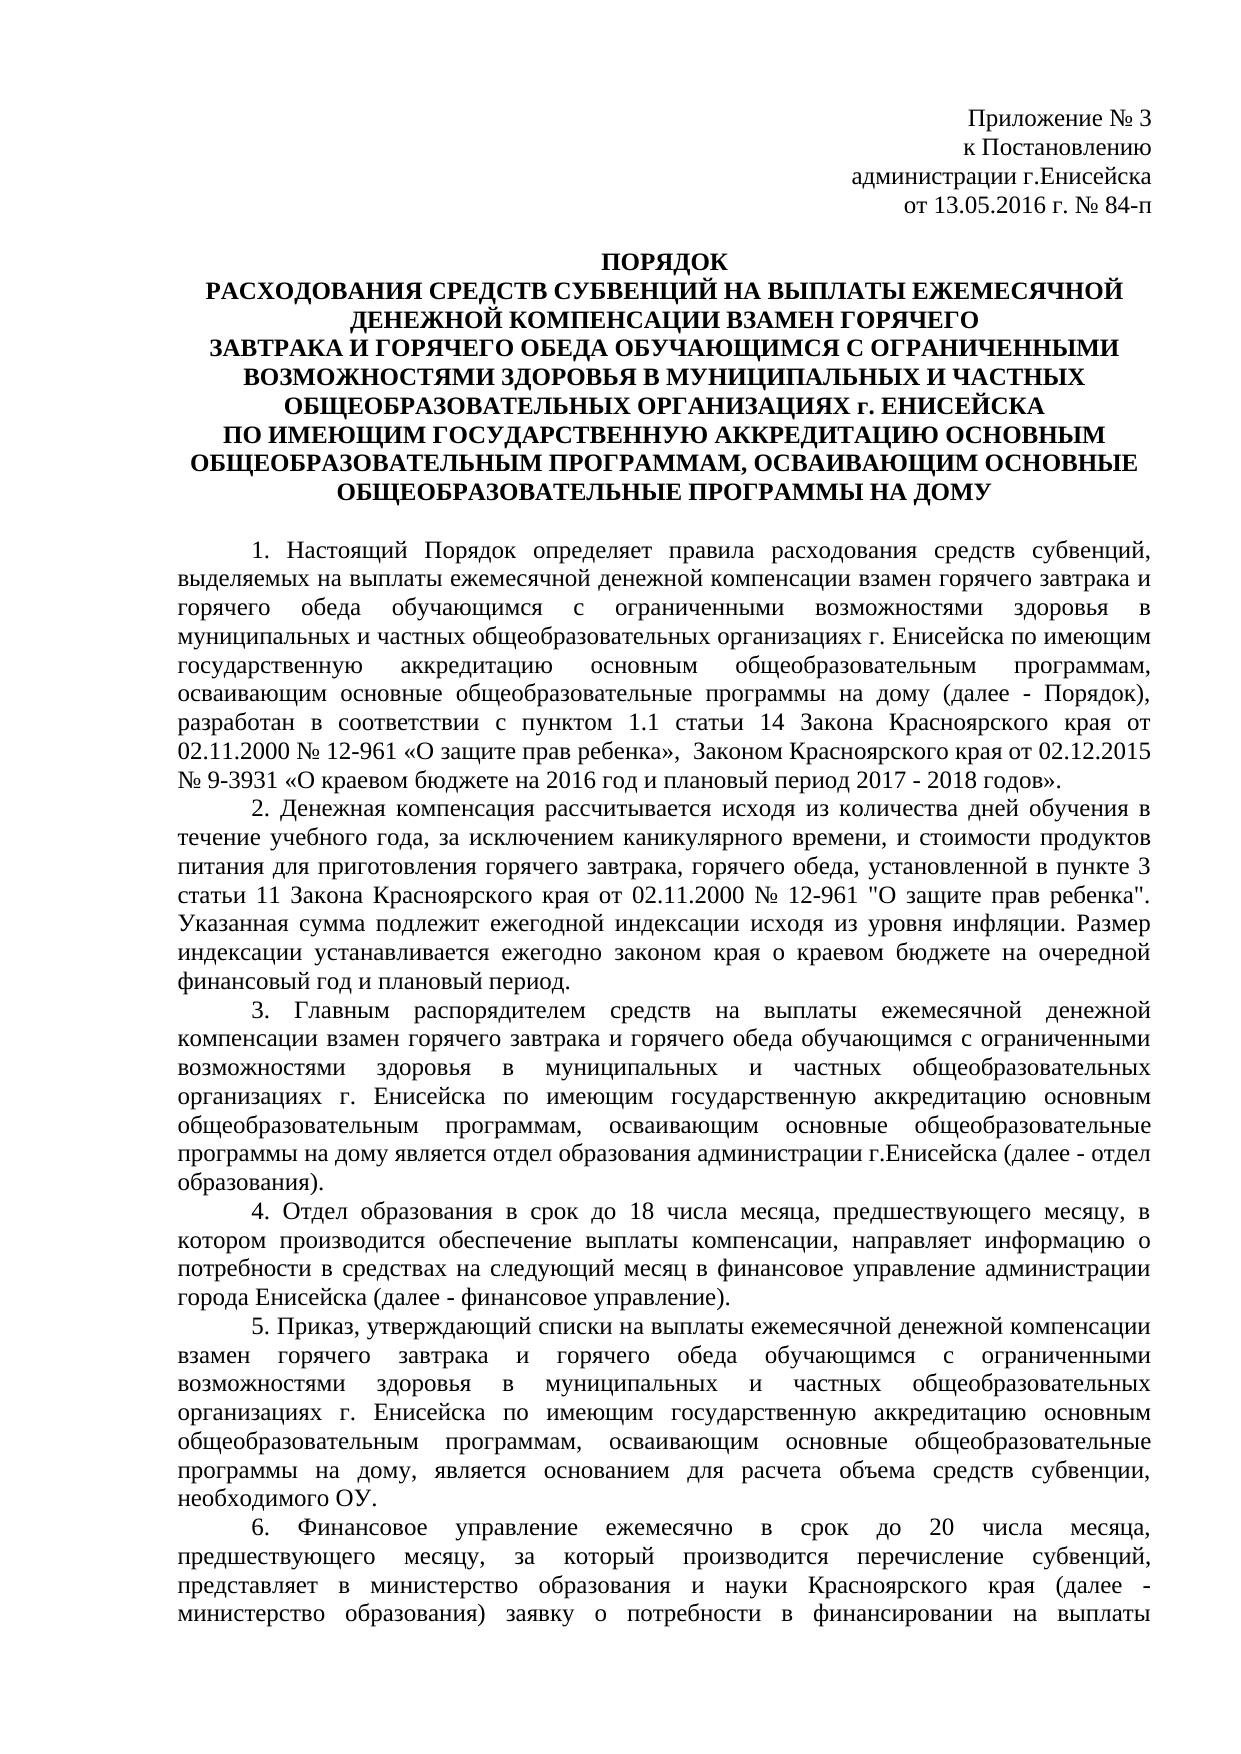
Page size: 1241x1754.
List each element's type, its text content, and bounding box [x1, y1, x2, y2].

text ЗАВТРАКА И ГОРЯЧЕГО ОБЕДА ОБУЧАЮЩИМСЯ С ОГРАНИЧЕННЫМИ [177, 333, 1152, 362]
text администрации г.Енисейска [177, 161, 1152, 190]
text ПО ИМЕЮЩИМ ГОСУДАРСТВЕННУЮ АККРЕДИТАЦИЮ ОСНОВНЫМ [177, 420, 1152, 448]
text 4. Отдел образования в срок до 18 числа месяца, предшествующего месяцу, в котором производится обеспечение выплаты компенсации, направляет информацию о потребности в средствах на следующий месяц в финансовое управление администрации города Енисейска (далее - финансовое управление). [177, 1196, 1152, 1311]
text ВОЗМОЖНОСТЯМИ ЗДОРОВЬЯ В МУНИЦИПАЛЬНЫХ И ЧАСТНЫХ ОБЩЕОБРАЗОВАТЕЛЬНЫХ ОРГАНИЗАЦИЯХ г. ЕНИСЕЙСКА [177, 362, 1152, 420]
text 3. Главным распорядителем средств на выплаты ежемесячной денежной компенсации взамен горячего завтрака и горячего обеда обучающимся с ограниченными возможностями здоровья в муниципальных и частных общеобразовательных организациях г. Енисейска по имеющим государственную аккредитацию основным общеобразовательным программам, осваивающим основные общеобразовательные программы на дому является отдел образования администрации г.Енисейска (далее - отдел образования). [177, 995, 1152, 1196]
text РАСХОДОВАНИЯ СРЕДСТВ СУБВЕНЦИЙ НА ВЫПЛАТЫ ЕЖЕМЕСЯЧНОЙ ДЕНЕЖНОЙ КОМПЕНСАЦИИ ВЗАМЕН ГОРЯЧЕГО [177, 276, 1152, 333]
text Приложение № 3 [177, 103, 1152, 132]
text ПОРЯДОК [177, 247, 1152, 276]
text к Постановлению [177, 132, 1152, 161]
text ОБЩЕОБРАЗОВАТЕЛЬНЫМ ПРОГРАММАМ, ОСВАИВАЮЩИМ ОСНОВНЫЕ [177, 448, 1152, 477]
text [177, 1512, 1152, 1627]
text 2. Денежная компенсация рассчитывается исходя из количества дней обучения в течение учебного года, за исключением каникулярного времени, и стоимости продуктов питания для приготовления горячего завтрака, горячего обеда, установленной в пункте 3 статьи 11 Закона Красноярского края от 02.11.2000 № 12-961 "О защите прав ребенка". Указанная сумма подлежит ежегодной индексации исходя из уровня инфляции. Размер индексации устанавливается ежегодно законом края о краевом бюджете на очередной финансовый год и плановый период. [177, 793, 1152, 995]
text ОБЩЕОБРАЗОВАТЕЛЬНЫЕ ПРОГРАММЫ НА ДОМУ [177, 477, 1152, 506]
text 1. Настоящий Порядок определяет правила расходования средств субвенций, выделяемых на выплаты ежемесячной денежной компенсации взамен горячего завтрака и горячего обеда обучающимся с ограниченными возможностями здоровья в муниципальных и частных общеобразовательных организациях г. Енисейска по имеющим государственную аккредитацию основным общеобразовательным программам, осваивающим основные общеобразовательные программы на дому (далее - Порядок), разработан в соответствии с пунктом 1.1 статьи 14 Закона Красноярского края от 02.11.2000 № 12-961 «О защите прав ребенка», Законом Красноярского края от 02.12.2015 № 9-3931 «О краевом бюджете на 2016 год и плановый период 2017 - 2018 годов». [177, 535, 1152, 793]
text 5. Приказ, утверждающий списки на выплаты ежемесячной денежной компенсации взамен горячего завтрака и горячего обеда обучающимся с ограниченными возможностями здоровья в муниципальных и частных общеобразовательных организациях г. Енисейска по имеющим государственную аккредитацию основным общеобразовательным программам, осваивающим основные общеобразовательные программы на дому, является основанием для расчета объема средств субвенции, необходимого ОУ. [177, 1311, 1152, 1512]
text от 13.05.2016 г. № 84-п [177, 190, 1152, 218]
